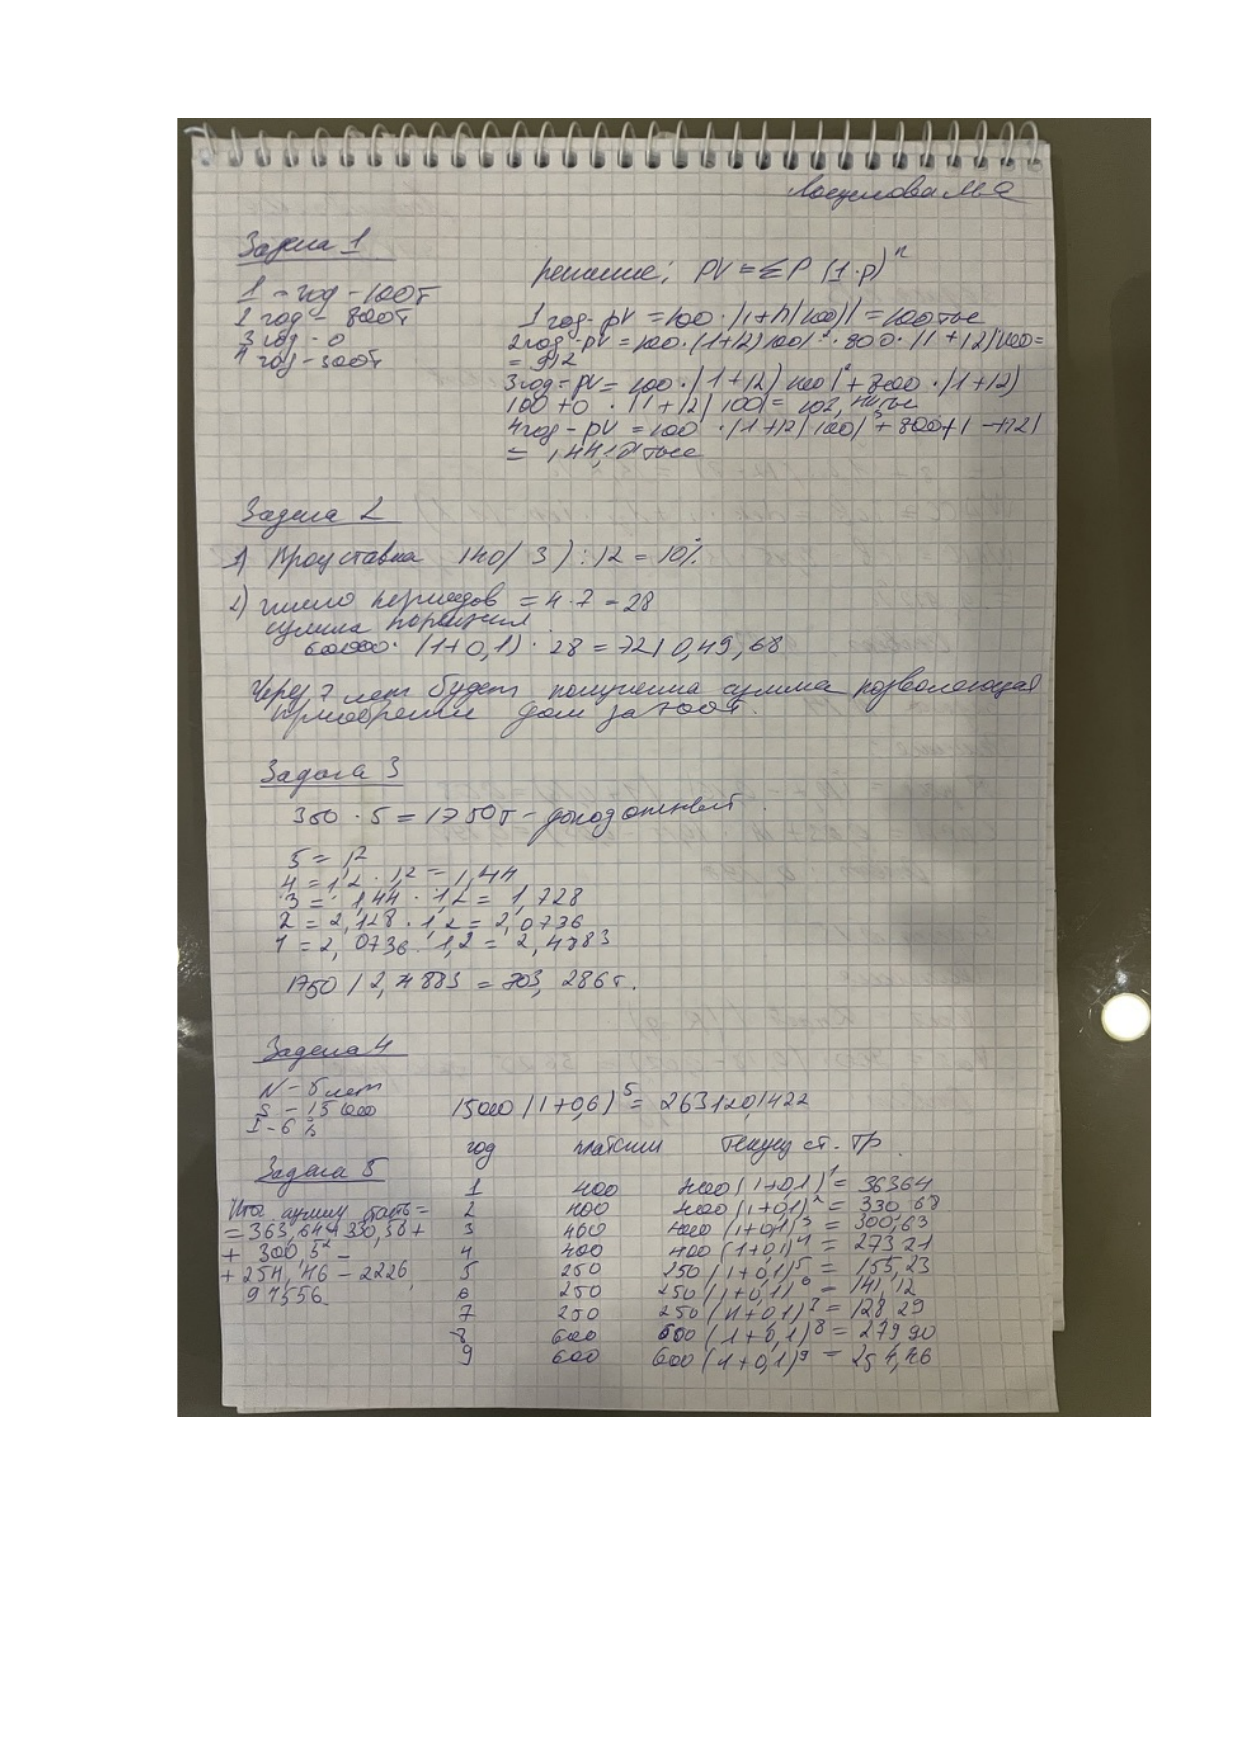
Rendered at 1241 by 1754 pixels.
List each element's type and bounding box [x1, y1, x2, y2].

picture [177, 118, 1152, 1417]
